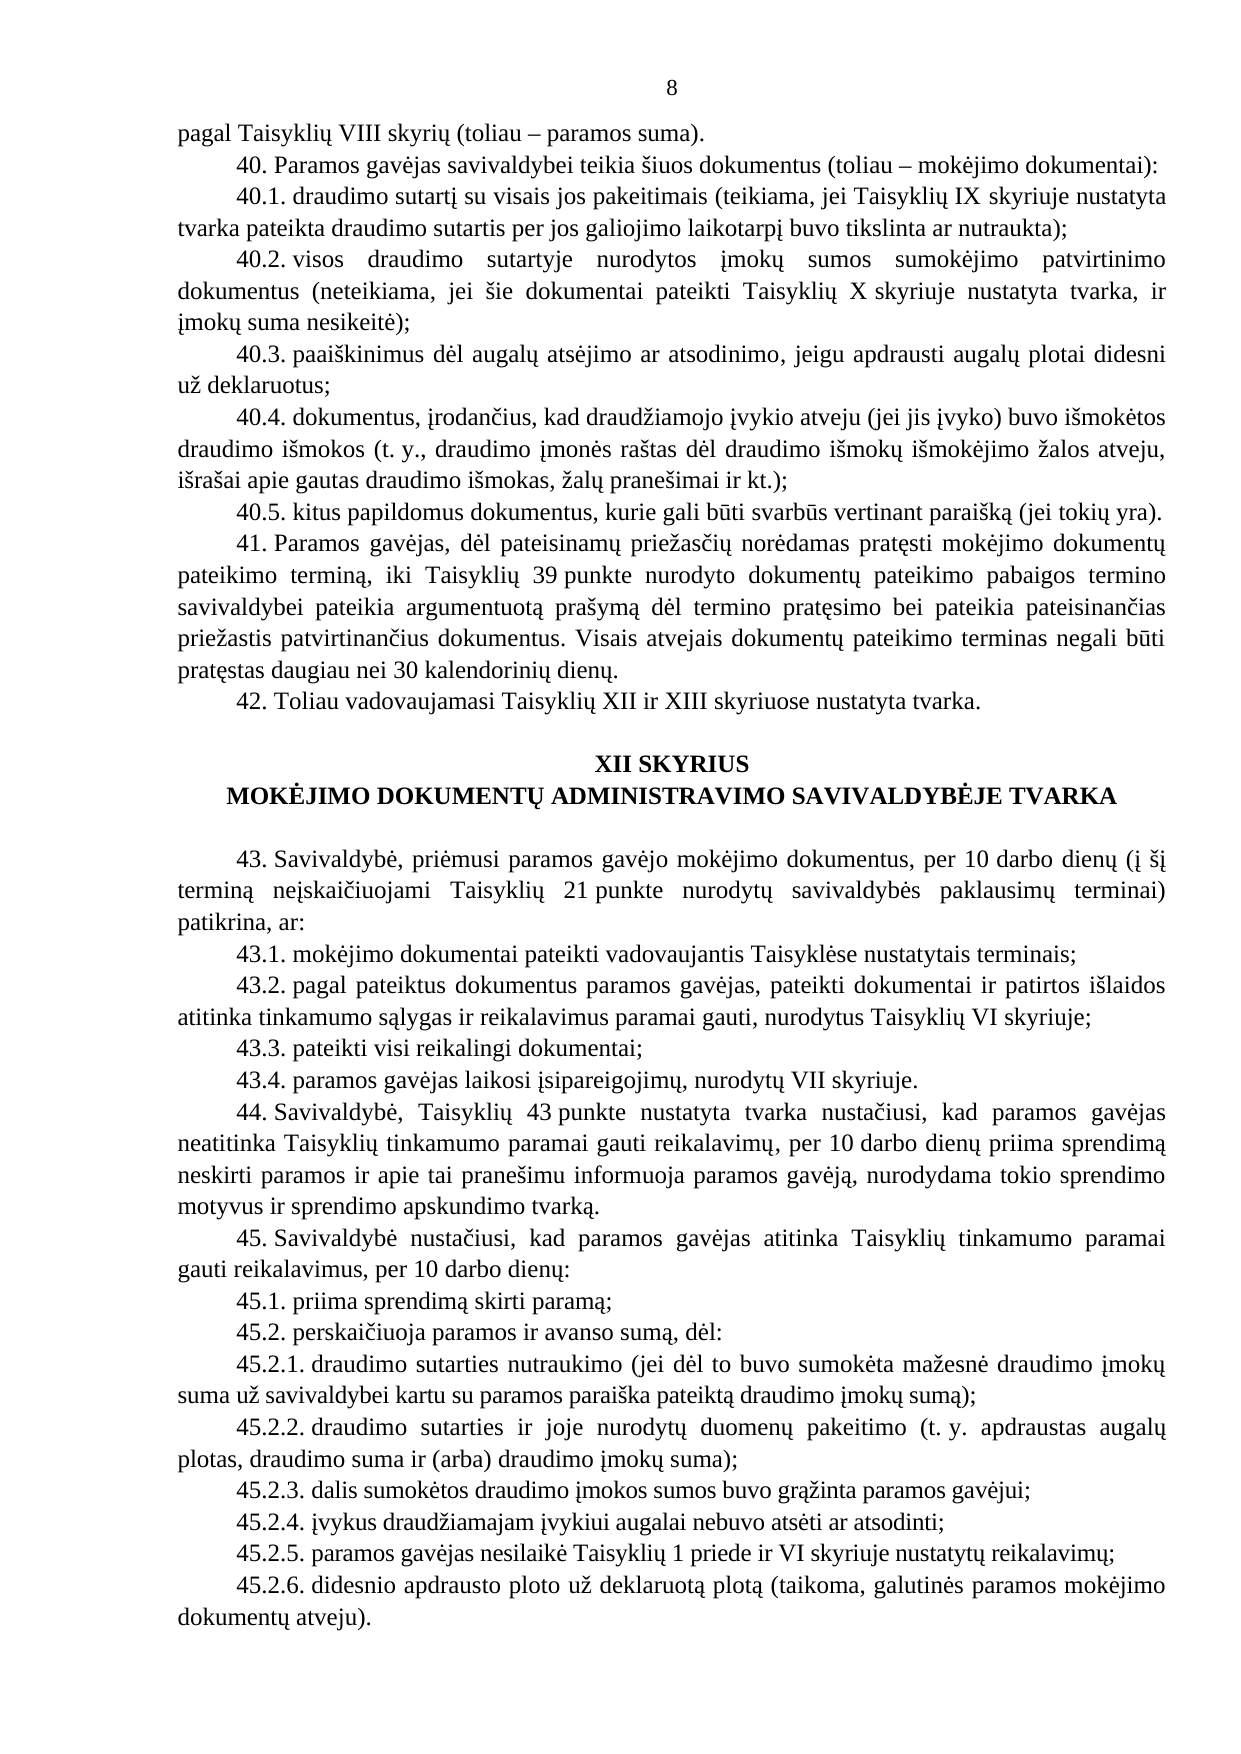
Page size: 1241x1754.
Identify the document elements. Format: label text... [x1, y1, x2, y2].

text 42. Toliau vadovaujamasi Taisyklių XII ir XIII skyriuose nustatyta tvarka. [177, 686, 1166, 715]
text MOKĖJIMO DOKUMENTŲ ADMINISTRAVIMO SAVIVALDYBĖJE TVARKA [177, 781, 1166, 810]
text 45.2. perskaičiuoja paramos ir avanso sumą, dėl: [177, 1317, 1166, 1346]
text 45.2.3. dalis sumokėtos draudimo įmokos sumos buvo grąžinta paramos gavėjui; [177, 1475, 1166, 1504]
text 45.2.6. didesnio apdrausto ploto už deklaruotą plotą (taikoma, galutinės paramos mokėjimo dokumentų atveju). [177, 1570, 1166, 1630]
text 43.4. paramos gavėjas laikosi įsipareigojimų, nurodytų VII skyriuje. [177, 1065, 1166, 1094]
text 43.2. pagal pateiktus dokumentus paramos gavėjas, pateikti dokumentai ir patirtos išlaidos atitinka tinkamumo sąlygas ir reikalavimus paramai gauti, nurodytus Taisyklių VI skyriuje; [177, 970, 1166, 1031]
text 45.2.1. draudimo sutarties nutraukimo (jei dėl to buvo sumokėta mažesnė draudimo įmokų suma už savivaldybei kartu su paramos paraiška pateiktą draudimo įmokų sumą); [177, 1349, 1166, 1409]
text 45.1. priima sprendimą skirti paramą; [177, 1286, 1166, 1315]
text 40.1. draudimo sutartį su visais jos pakeitimais (teikiama, jei Taisyklių IX skyriuje nustatyta tvarka pateikta draudimo sutartis per jos galiojimo laikotarpį buvo tikslinta ar nutraukta); [177, 181, 1166, 242]
text 40.3. paaiškinimus dėl augalų atsėjimo ar atsodinimo, jeigu apdrausti augalų plotai didesni už deklaruotus; [177, 339, 1166, 399]
text 45.2.5. paramos gavėjas nesilaikė Taisyklių 1 priede ir VI skyriuje nustatytų reikalavimų; [177, 1538, 1166, 1567]
text 43.3. pateikti visi reikalingi dokumentai; [177, 1033, 1166, 1062]
text XII SKYRIUS [177, 749, 1166, 778]
text 40.4. dokumentus, įrodančius, kad draudžiamojo įvykio atveju (jei jis įvyko) buvo išmokėtos draudimo išmokos (t. y., draudimo įmonės raštas dėl draudimo išmokų išmokėjimo žalos atveju, išrašai apie gautas draudimo išmokas, žalų pranešimai ir kt.); [177, 402, 1166, 494]
text 40.2. visos draudimo sutartyje nurodytos įmokų sumos sumokėjimo patvirtinimo dokumentus (neteikiama, jei šie dokumentai pateikti Taisyklių X skyriuje nustatyta tvarka, ir įmokų suma nesikeitė); [177, 244, 1166, 336]
text 43. Savivaldybė, priėmusi paramos gavėjo mokėjimo dokumentus, per 10 darbo dienų (į šį terminą neįskaičiuojami Taisyklių 21 punkte nurodytų savivaldybės paklausimų terminai) patikrina, ar: [177, 844, 1166, 936]
text 44. Savivaldybė, Taisyklių 43 punkte nustatyta tvarka nustačiusi, kad paramos gavėjas neatitinka Taisyklių tinkamumo paramai gauti reikalavimų, per 10 darbo dienų priima sprendimą neskirti paramos ir apie tai pranešimu informuoja paramos gavėją, nurodydama tokio sprendimo motyvus ir sprendimo apskundimo tvarką. [177, 1097, 1166, 1220]
text 45. Savivaldybė nustačiusi, kad paramos gavėjas atitinka Taisyklių tinkamumo paramai gauti reikalavimus, per 10 darbo dienų: [177, 1223, 1166, 1283]
text 40. Paramos gavėjas savivaldybei teikia šiuos dokumentus (toliau – mokėjimo dokumentai): [177, 150, 1166, 178]
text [177, 118, 1166, 147]
text 45.2.4. įvykus draudžiamajam įvykiui augalai nebuvo atsėti ar atsodinti; [177, 1507, 1166, 1536]
text 41. Paramos gavėjas, dėl pateisinamų priežasčių norėdamas pratęsti mokėjimo dokumentų pateikimo terminą, iki Taisyklių 39 punkte nurodyto dokumentų pateikimo pabaigos termino savivaldybei pateikia argumentuotą prašymą dėl termino pratęsimo bei pateikia pateisinančias priežastis patvirtinančius dokumentus. Visais atvejais dokumentų pateikimo terminas negali būti pratęstas daugiau nei 30 kalendorinių dienų. [177, 528, 1166, 683]
text 40.5. kitus papildomus dokumentus, kurie gali būti svarbūs vertinant paraišką (jei tokių yra). [177, 497, 1166, 526]
text 43.1. mokėjimo dokumentai pateikti vadovaujantis Taisyklėse nustatytais terminais; [177, 939, 1166, 967]
text 45.2.2. draudimo sutarties ir joje nurodytų duomenų pakeitimo (t. y. apdraustas augalų plotas, draudimo suma ir (arba) draudimo įmokų suma); [177, 1412, 1166, 1472]
